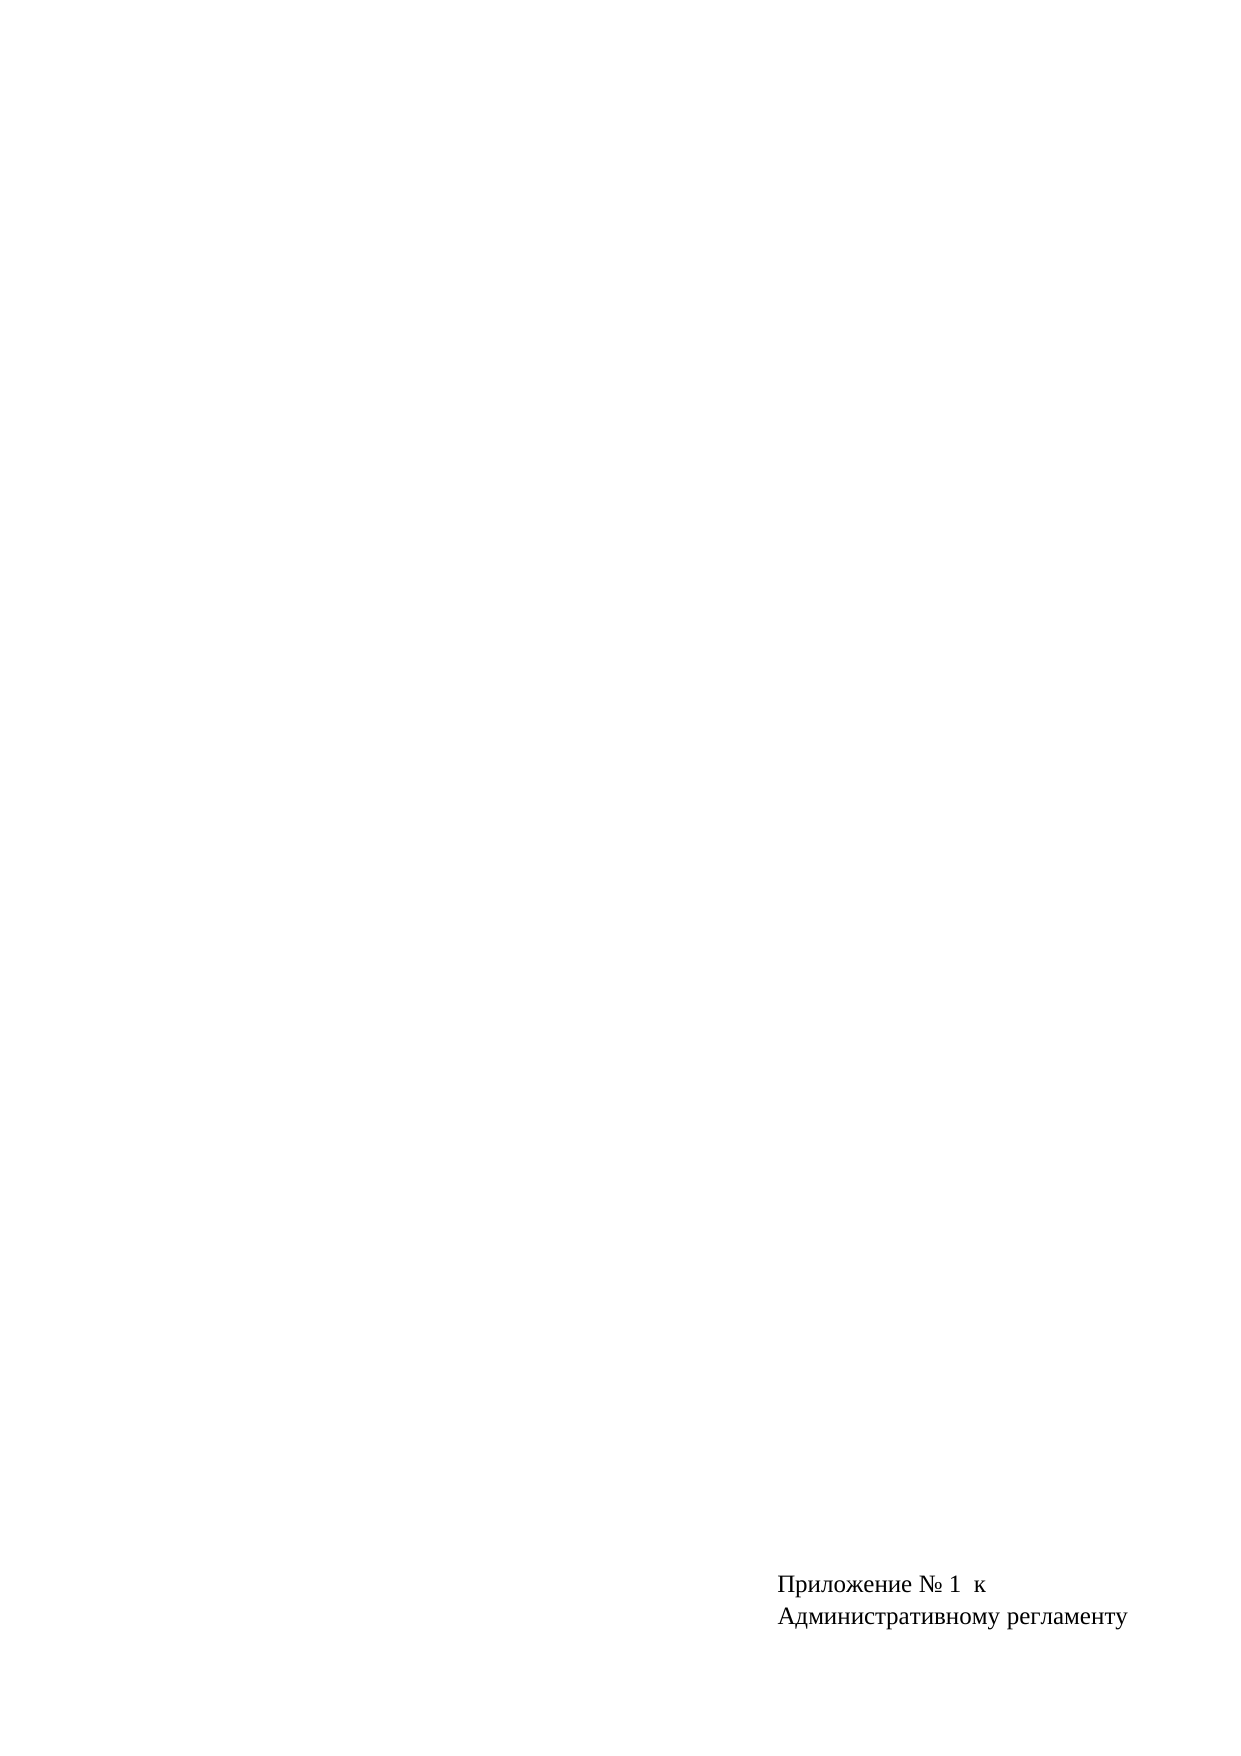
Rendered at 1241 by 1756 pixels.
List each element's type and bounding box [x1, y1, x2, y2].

text [777, 1569, 1138, 1630]
